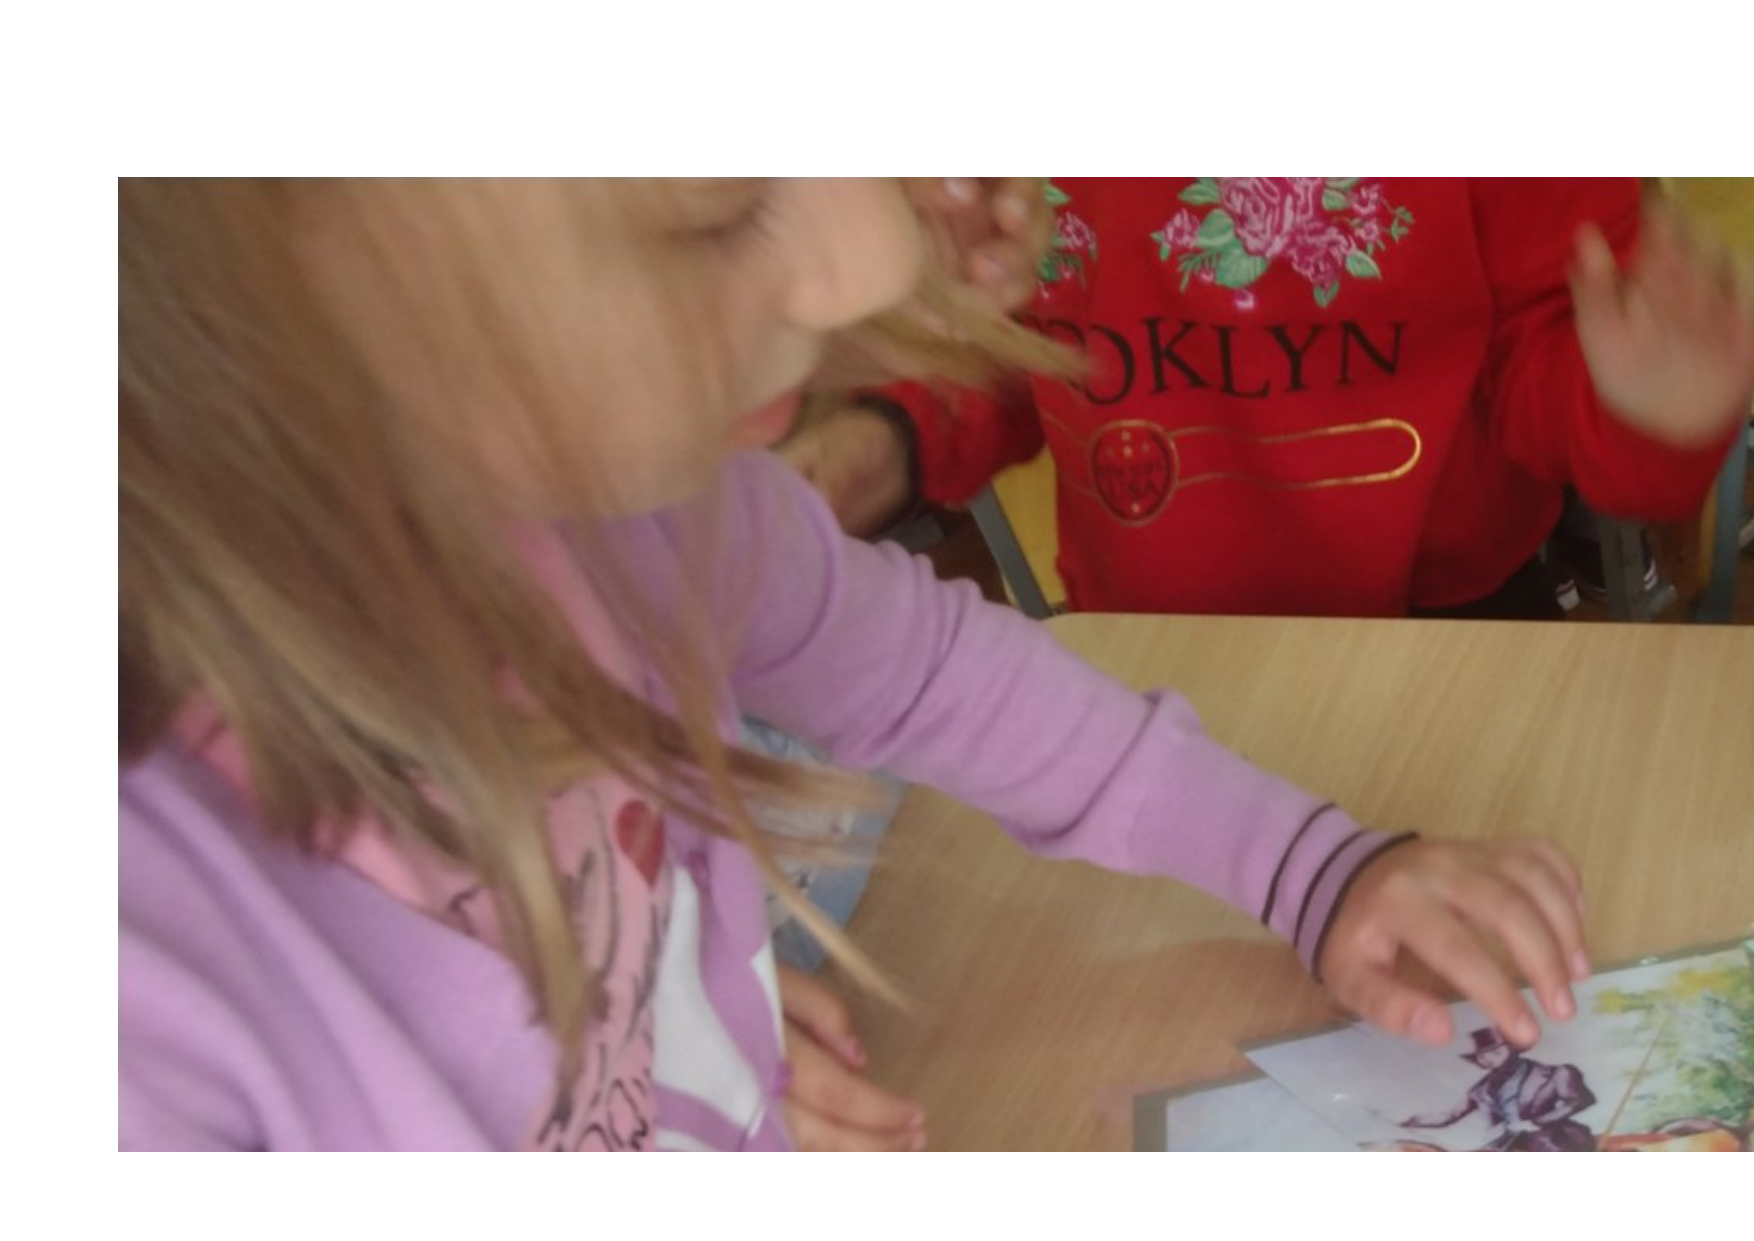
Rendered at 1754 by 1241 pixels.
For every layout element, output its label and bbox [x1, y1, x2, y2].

picture [118, 177, 1754, 1152]
